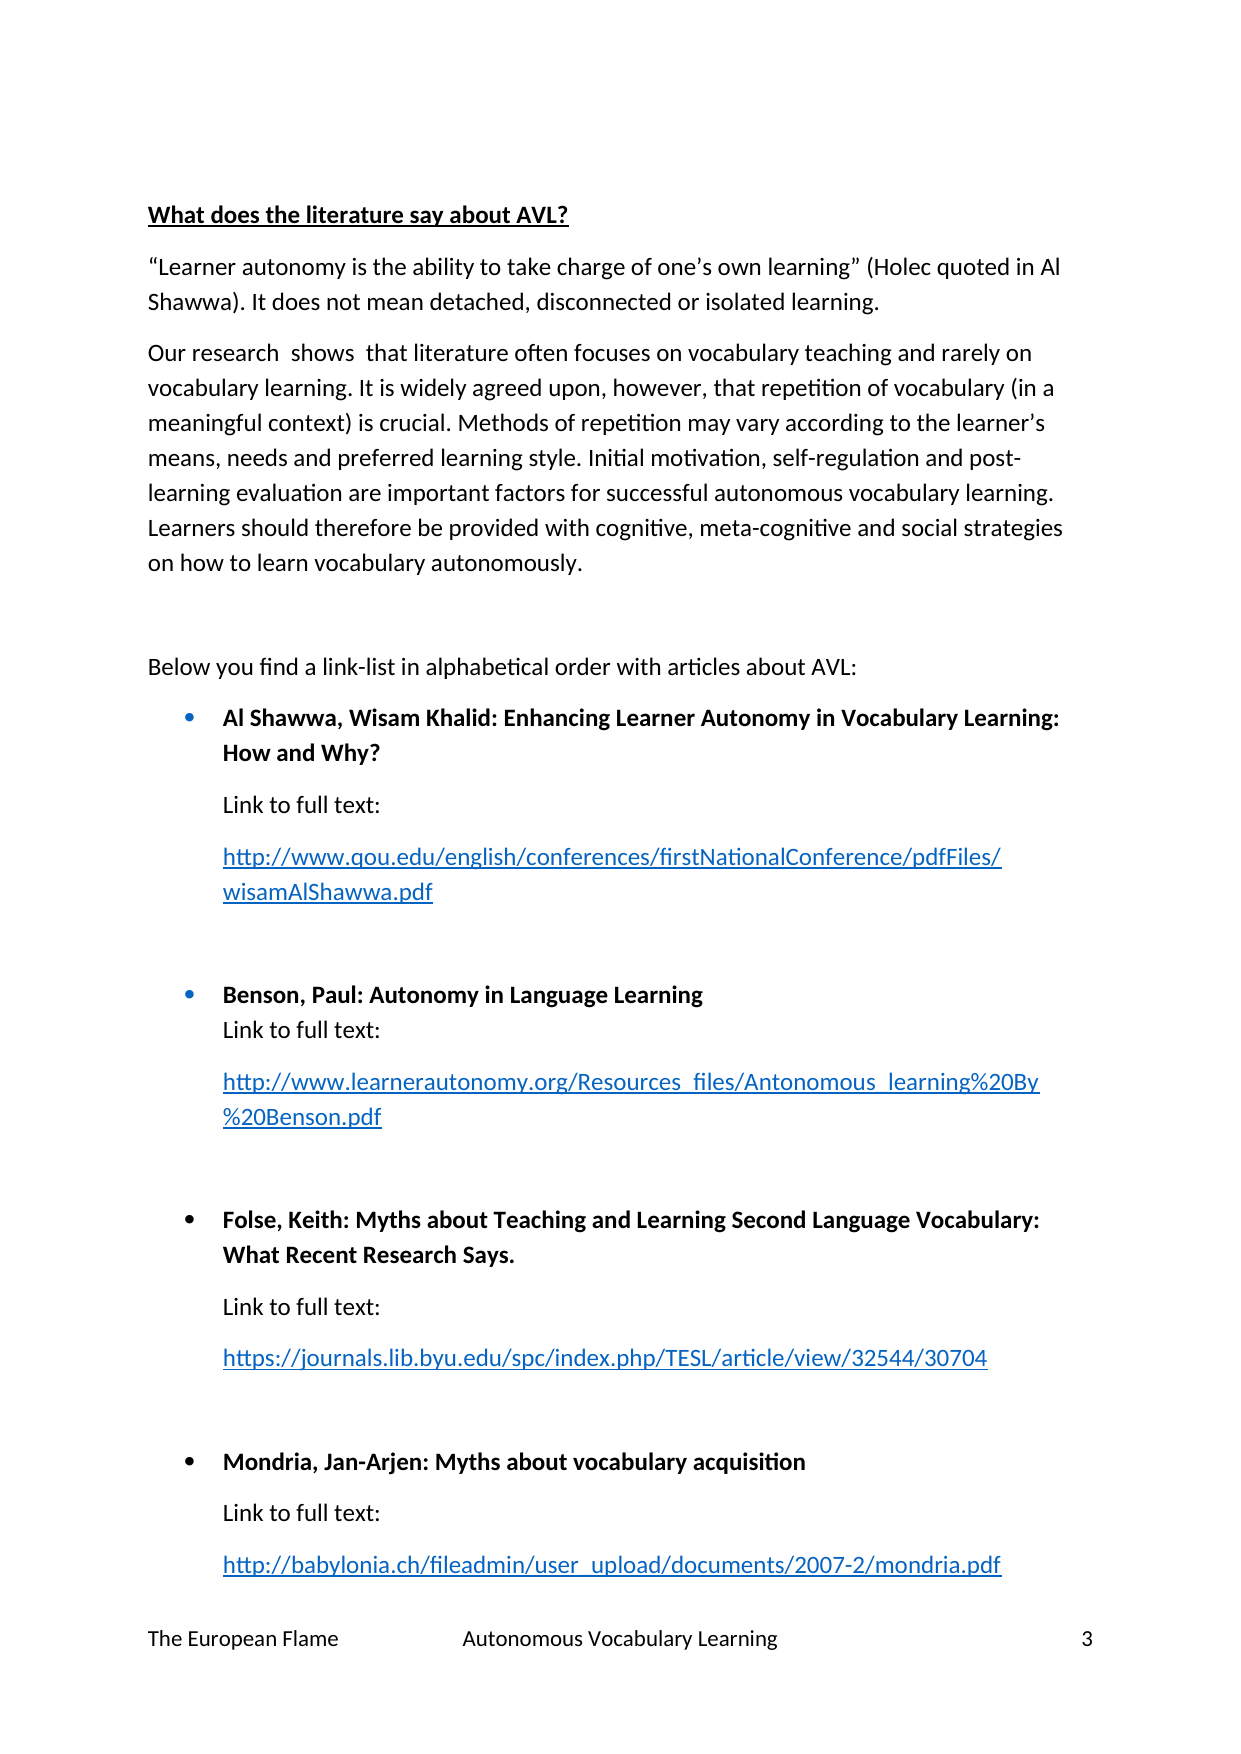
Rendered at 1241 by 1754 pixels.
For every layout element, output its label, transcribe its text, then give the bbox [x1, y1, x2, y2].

list Benson, Paul: Autonomy in Language Learning Link to full text: [185, 979, 1093, 1045]
text Link to full text: [223, 1498, 1093, 1528]
text https://journals.lib.byu.edu/spc/index.php/TESL/article/view/32544/30704 [223, 1343, 1093, 1373]
list Al Shawwa, Wisam Khalid: Enhancing Learner Autonomy in Vocabulary Learning: How and Why? [185, 703, 1093, 768]
text What does the literature say about AVL? [148, 199, 1093, 230]
text Link to full text: [223, 1291, 1093, 1321]
text Below you find a link-list in alphabetical order with articles about AVL: [148, 651, 1093, 681]
text http://babylonia.ch/fileadmin/user_upload/documents/2007-2/mondria.pdf [223, 1549, 1093, 1580]
list Mondria, Jan-Arjen: Myths about vocabulary acquisition [185, 1446, 1093, 1476]
list Folse, Keith: Myths about Teaching and Learning Second Language Vocabulary: What Recent Research Says. [185, 1204, 1093, 1270]
text Our research shows that literature often focuses on vocabulary teaching and rarely on vocabulary learning. It is widely agreed upon, however, that repetition of vocabulary (in a meaningful context) is crucial. Methods of repetition may vary according to the learner’s means, needs and preferred learning style. Initial motivation, self-regulation and post-learning evaluation are important factors for successful autonomous vocabulary learning. Learners should therefore be provided with cognitive, meta-cognitive and social strategies on how to learn vocabulary autonomously. [148, 338, 1093, 578]
text “Learner autonomy is the ability to take charge of one’s own learning” (Holec quoted in Al Shawwa). It does not mean detached, disconnected or isolated learning. [148, 251, 1093, 316]
text Link to full text: [223, 789, 1093, 820]
text http://www.qou.edu/english/conferences/firstNationalConference/pdfFiles/wisamAlShawwa.pdf [223, 841, 1093, 906]
text http://www.learnerautonomy.org/Resources_files/Antonomous_learning%20By%20Benson.pdf [223, 1066, 1093, 1131]
